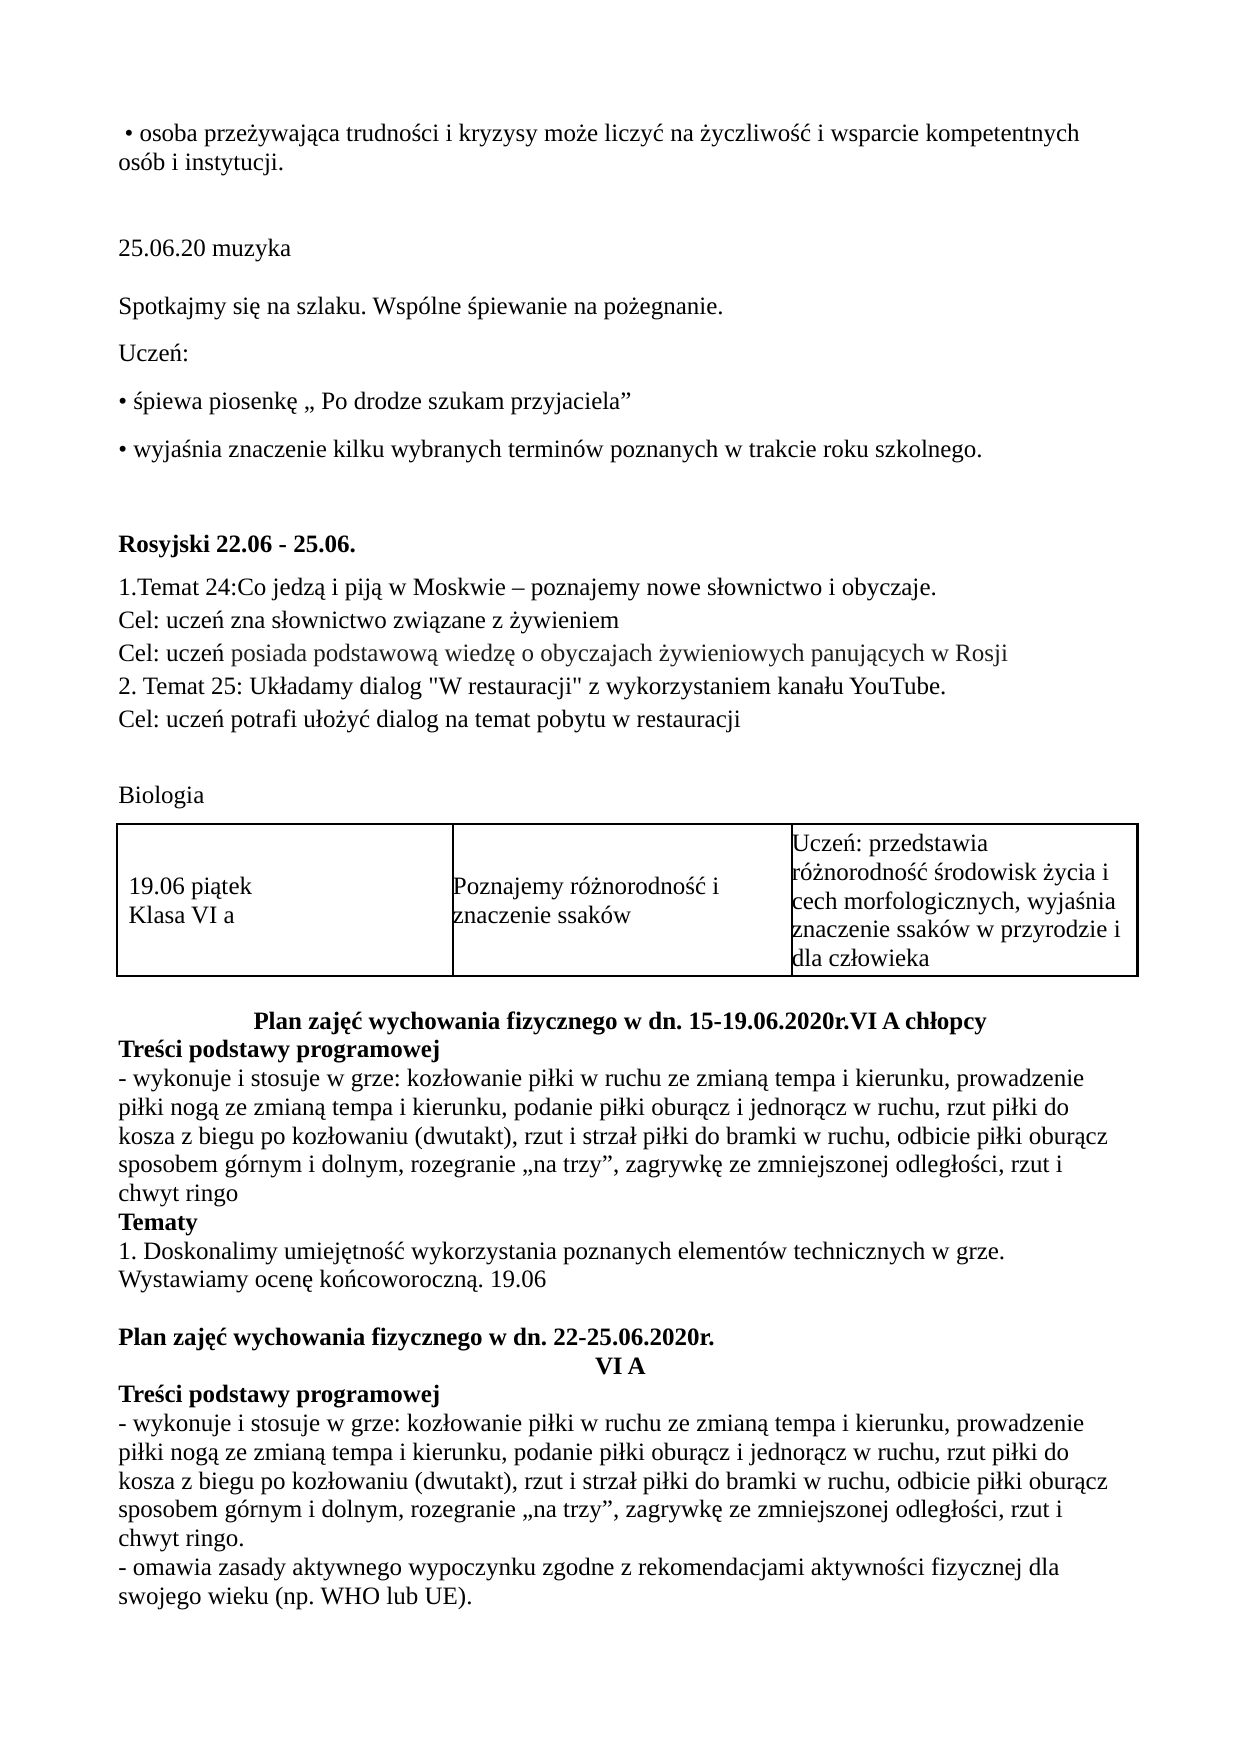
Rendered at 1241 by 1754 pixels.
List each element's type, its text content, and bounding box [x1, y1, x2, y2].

text Treści podstawy programowej - wykonuje i stosuje w grze: kozłowanie piłki w ruchu ze zmianą tempa i kierunku, prowadzenie piłki nogą ze zmianą tempa i kierunku, podanie piłki oburącz i jednorącz w ruchu, rzut piłki do kosza z biegu po kozłowaniu (dwutakt), rzut i strzał piłki do bramki w ruchu, odbicie piłki oburącz sposobem górnym i dolnym, rozegranie „na trzy”, zagrywkę ze zmniejszonej odległości, rzut i chwyt ringo [118, 1034, 1122, 1207]
text VI A [118, 1351, 1122, 1379]
text Uczeń: [118, 338, 1122, 367]
text Cel: uczeń potrafi ułożyć dialog na temat pobytu w restauracji [118, 704, 1122, 733]
text 1.Temat 24:Co jedzą i piją w Moskwie – poznajemy nowe słownictwo i obyczaje. [118, 572, 1122, 601]
text Tematy 1. Doskonalimy umiejętność wykorzystania poznanych elementów technicznych w grze. Wystawiamy ocenę końcoworoczną. 19.06 [118, 1207, 1122, 1293]
text Treści podstawy programowej - wykonuje i stosuje w grze: kozłowanie piłki w ruchu ze zmianą tempa i kierunku, prowadzenie piłki nogą ze zmianą tempa i kierunku, podanie piłki oburącz i jednorącz w ruchu, rzut piłki do kosza z biegu po kozłowaniu (dwutakt), rzut i strzał piłki do bramki w ruchu, odbicie piłki oburącz sposobem górnym i dolnym, rozegranie „na trzy”, zagrywkę ze zmniejszonej odległości, rzut i chwyt ringo. - omawia zasady aktywnego wypoczynku zgodne z rekomendacjami aktywności fizycznej dla swojego wieku (np. WHO lub UE). [118, 1379, 1122, 1609]
table_header 19.06 piątek Klasa VI a [118, 825, 452, 975]
text • osoba przeżywająca trudności i kryzysy może liczyć na życzliwość i wsparcie kompetentnych osób i instytucji. [118, 118, 1122, 176]
table_header Uczeń: przedstawia różnorodność środowisk życia i cech morfologicznych, wyjaśnia znaczenie ssaków w przyrodzie i dla człowieka [793, 825, 1136, 975]
text 25.06.20 muzyka [118, 233, 1122, 262]
text 2. Temat 25: Układamy dialog "W restauracji" z wykorzystaniem kanału YouTube. [118, 671, 1122, 700]
text Cel: uczeń posiada podstawową wiedzę o obyczajach żywieniowych panujących w Rosji [118, 638, 1122, 667]
text Plan zajęć wychowania fizycznego w dn. 22-25.06.2020r. [118, 1322, 1122, 1351]
text Rosyjski 22.06 - 25.06. [118, 529, 1122, 558]
text Cel: uczeń zna słownictwo związane z żywieniem [118, 605, 1122, 634]
text • śpiewa piosenkę „ Po drodze szukam przyjaciela” [118, 386, 1122, 415]
text Biologia [118, 780, 1122, 809]
text Plan zajęć wychowania fizycznego w dn. 15-19.06.2020r.VI A chłopcy [118, 1006, 1122, 1034]
text • wyjaśnia znaczenie kilku wybranych terminów poznanych w trakcie roku szkolnego. [118, 434, 1122, 462]
text Spotkajmy się na szlaku. Wspólne śpiewanie na pożegnanie. [118, 291, 1122, 319]
table_header Poznajemy różnorodność i znaczenie ssaków [454, 825, 791, 975]
